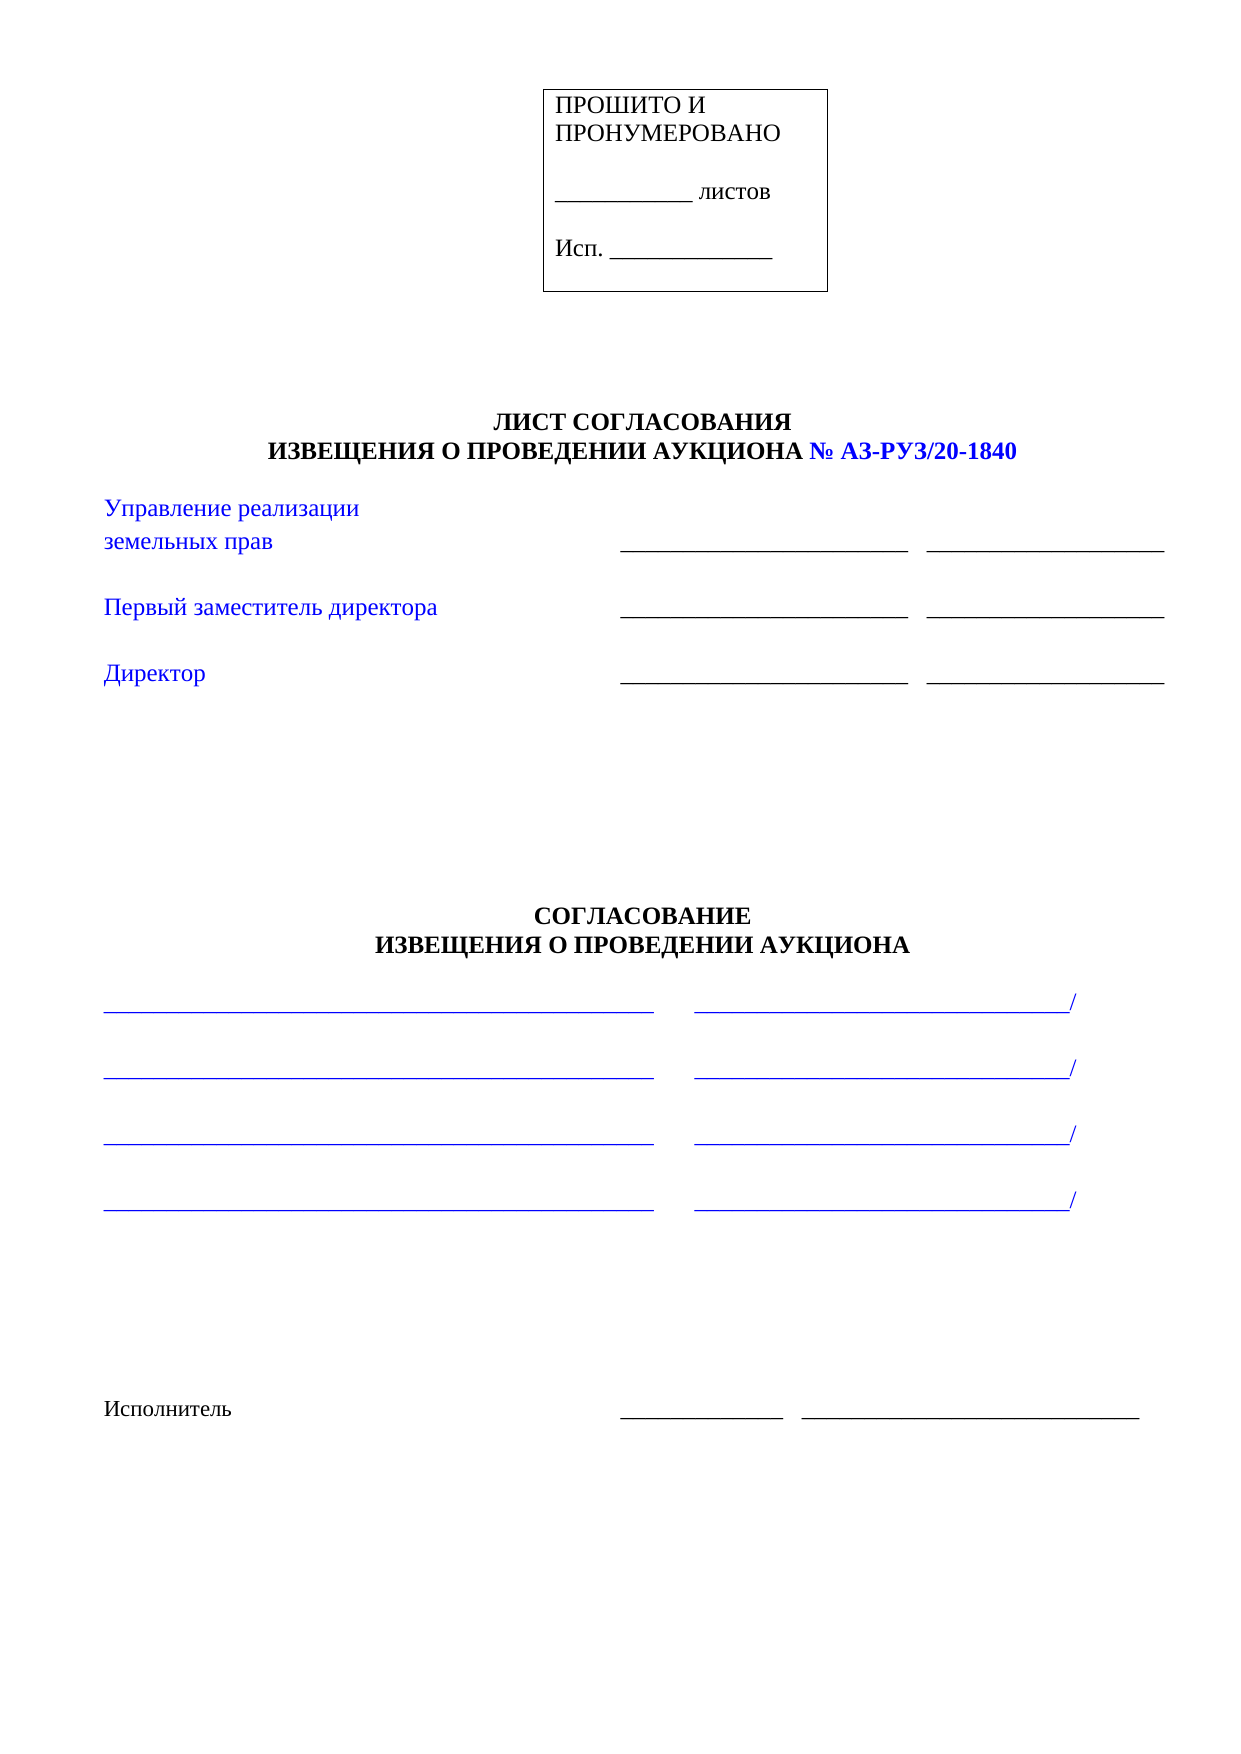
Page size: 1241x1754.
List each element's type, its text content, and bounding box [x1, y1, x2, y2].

text СОГЛАСОВАНИЕ [103, 901, 1181, 930]
text ИЗВЕЩЕНИЯ О ПРОВЕДЕНИИ АУКЦИОНА № АЗ-РУЗ/20-1840 [103, 436, 1181, 464]
text земельных прав _______________________ ___________________ [103, 526, 1181, 555]
text Директор _______________________ ___________________ [103, 658, 1181, 687]
text Исполнитель _____________ ___________________________ [103, 1393, 1181, 1422]
text Управление реализации [103, 493, 1181, 522]
text ____________________________________________ ______________________________/ [103, 987, 1181, 1016]
text ____________________________________________ ______________________________/ [103, 1186, 1181, 1214]
text ИЗВЕЩЕНИЯ О ПРОВЕДЕНИИ АУКЦИОНА [103, 930, 1181, 959]
text ЛИСТ СОГЛАСОВАНИЯ [103, 407, 1181, 436]
text Первый заместитель директора _______________________ ___________________ [103, 592, 1181, 621]
text ____________________________________________ ______________________________/ [103, 1053, 1181, 1082]
table_header ПРОШИТО И ПРОНУМЕРОВАНО ___________ листов Исп. _____________ [544, 90, 827, 291]
text ____________________________________________ ______________________________/ [103, 1119, 1181, 1148]
